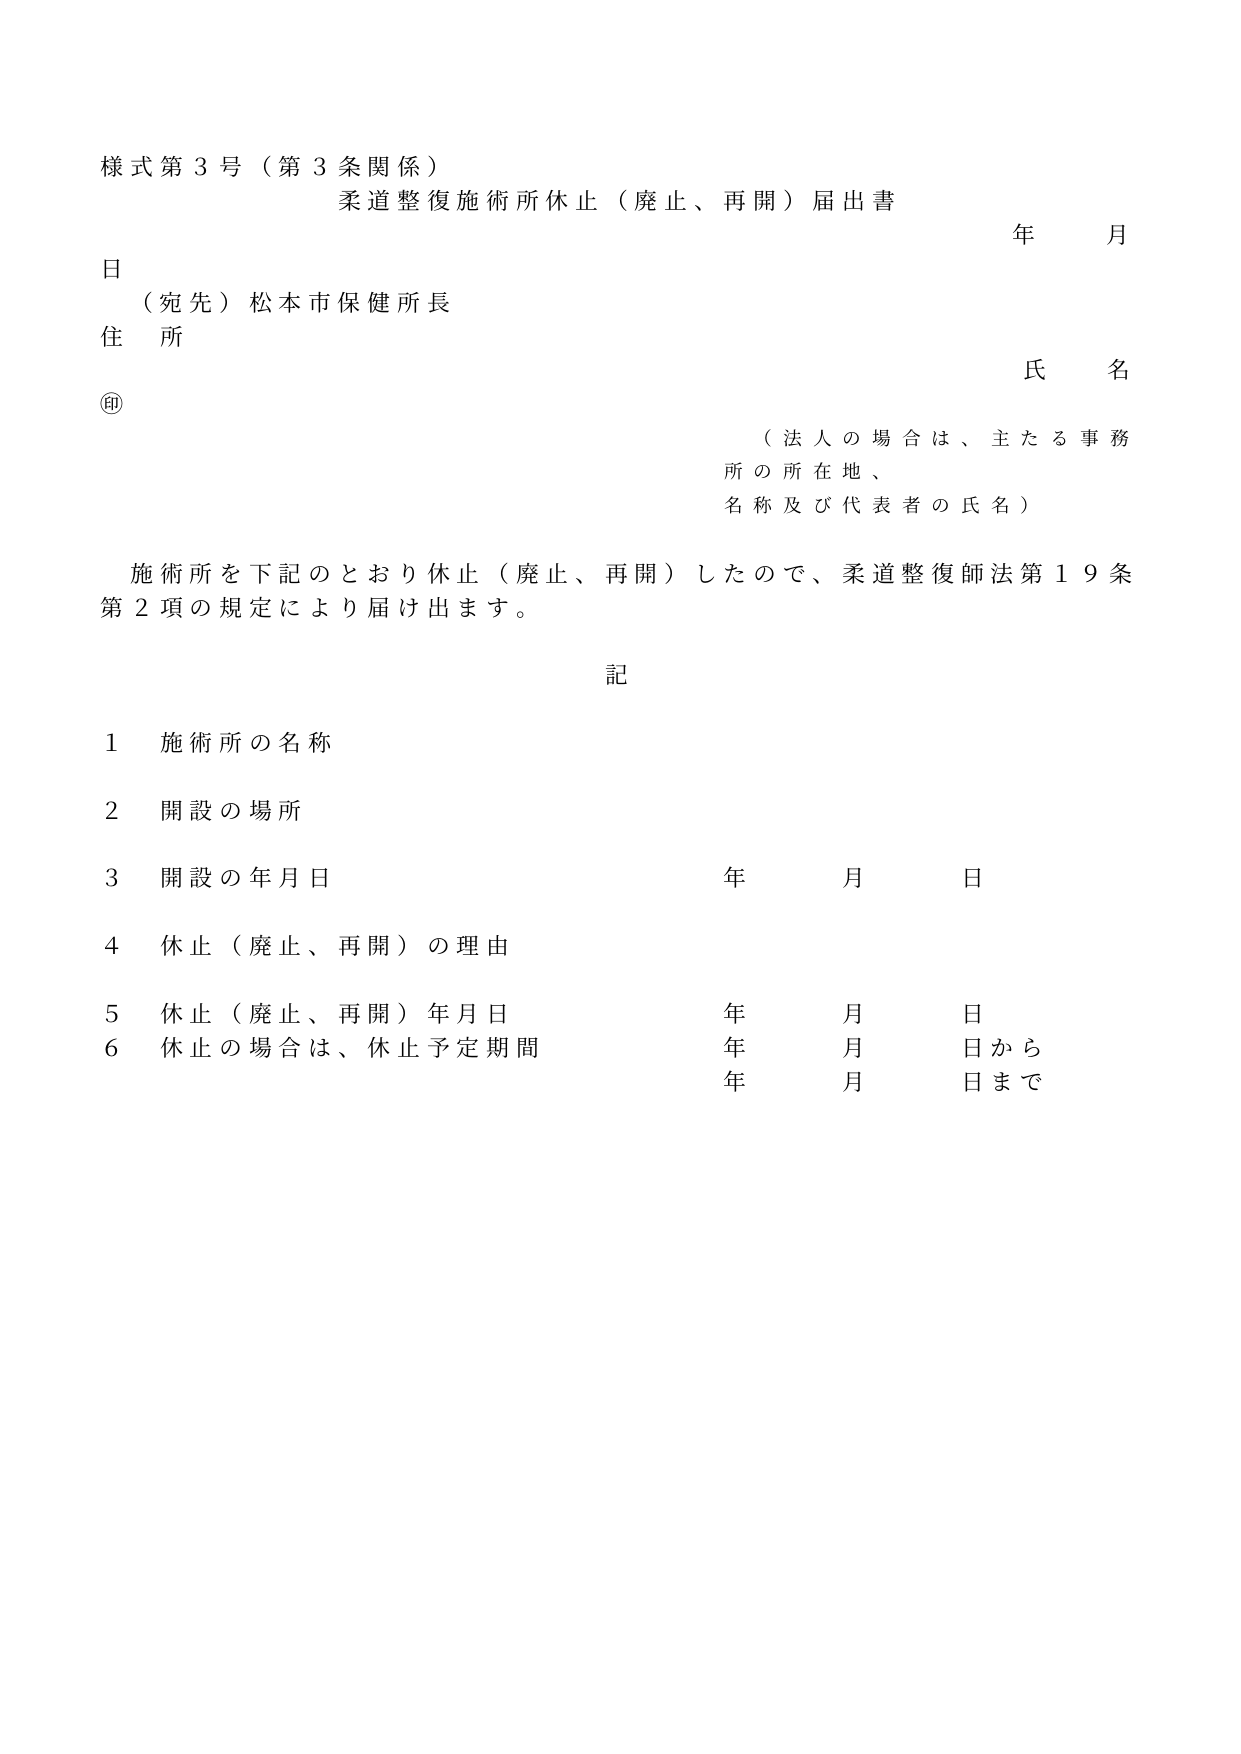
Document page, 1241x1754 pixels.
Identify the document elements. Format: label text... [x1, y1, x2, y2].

text （宛先）松本市保健所長 住 所 [101, 284, 1139, 352]
text 柔道整復施術所休止（廃止、再開）届出書 [101, 183, 1139, 217]
text 名称及び代表者の氏名） [685, 488, 1139, 521]
text （法人の場合は、主たる事務所の所在地、 [101, 420, 1139, 488]
text 様式第３号（第３条関係） [101, 149, 1139, 183]
text 年 月 日 [101, 217, 1139, 284]
text ５ 休止（廃止、再開）年月日 年 月 日 [101, 995, 1139, 1029]
text ２ 開設の場所 [101, 792, 1139, 826]
text 年 月 日まで [101, 1063, 1139, 1097]
text 施術所を下記のとおり休止（廃止、再開）したので、柔道整復師法第１９条第２項の規定により届け出ます。 [101, 555, 1139, 623]
text ３ 開設の年月日 年 月 日 [101, 860, 1139, 894]
text 記 [101, 657, 1139, 691]
text ６ 休止の場合は、休止予定期間 年 月 日から [101, 1029, 1139, 1063]
text １ 施術所の名称 [101, 724, 1139, 758]
text 氏 名 ㊞ [101, 352, 1139, 420]
text ４ 休止（廃止、再開）の理由 [101, 928, 1139, 962]
